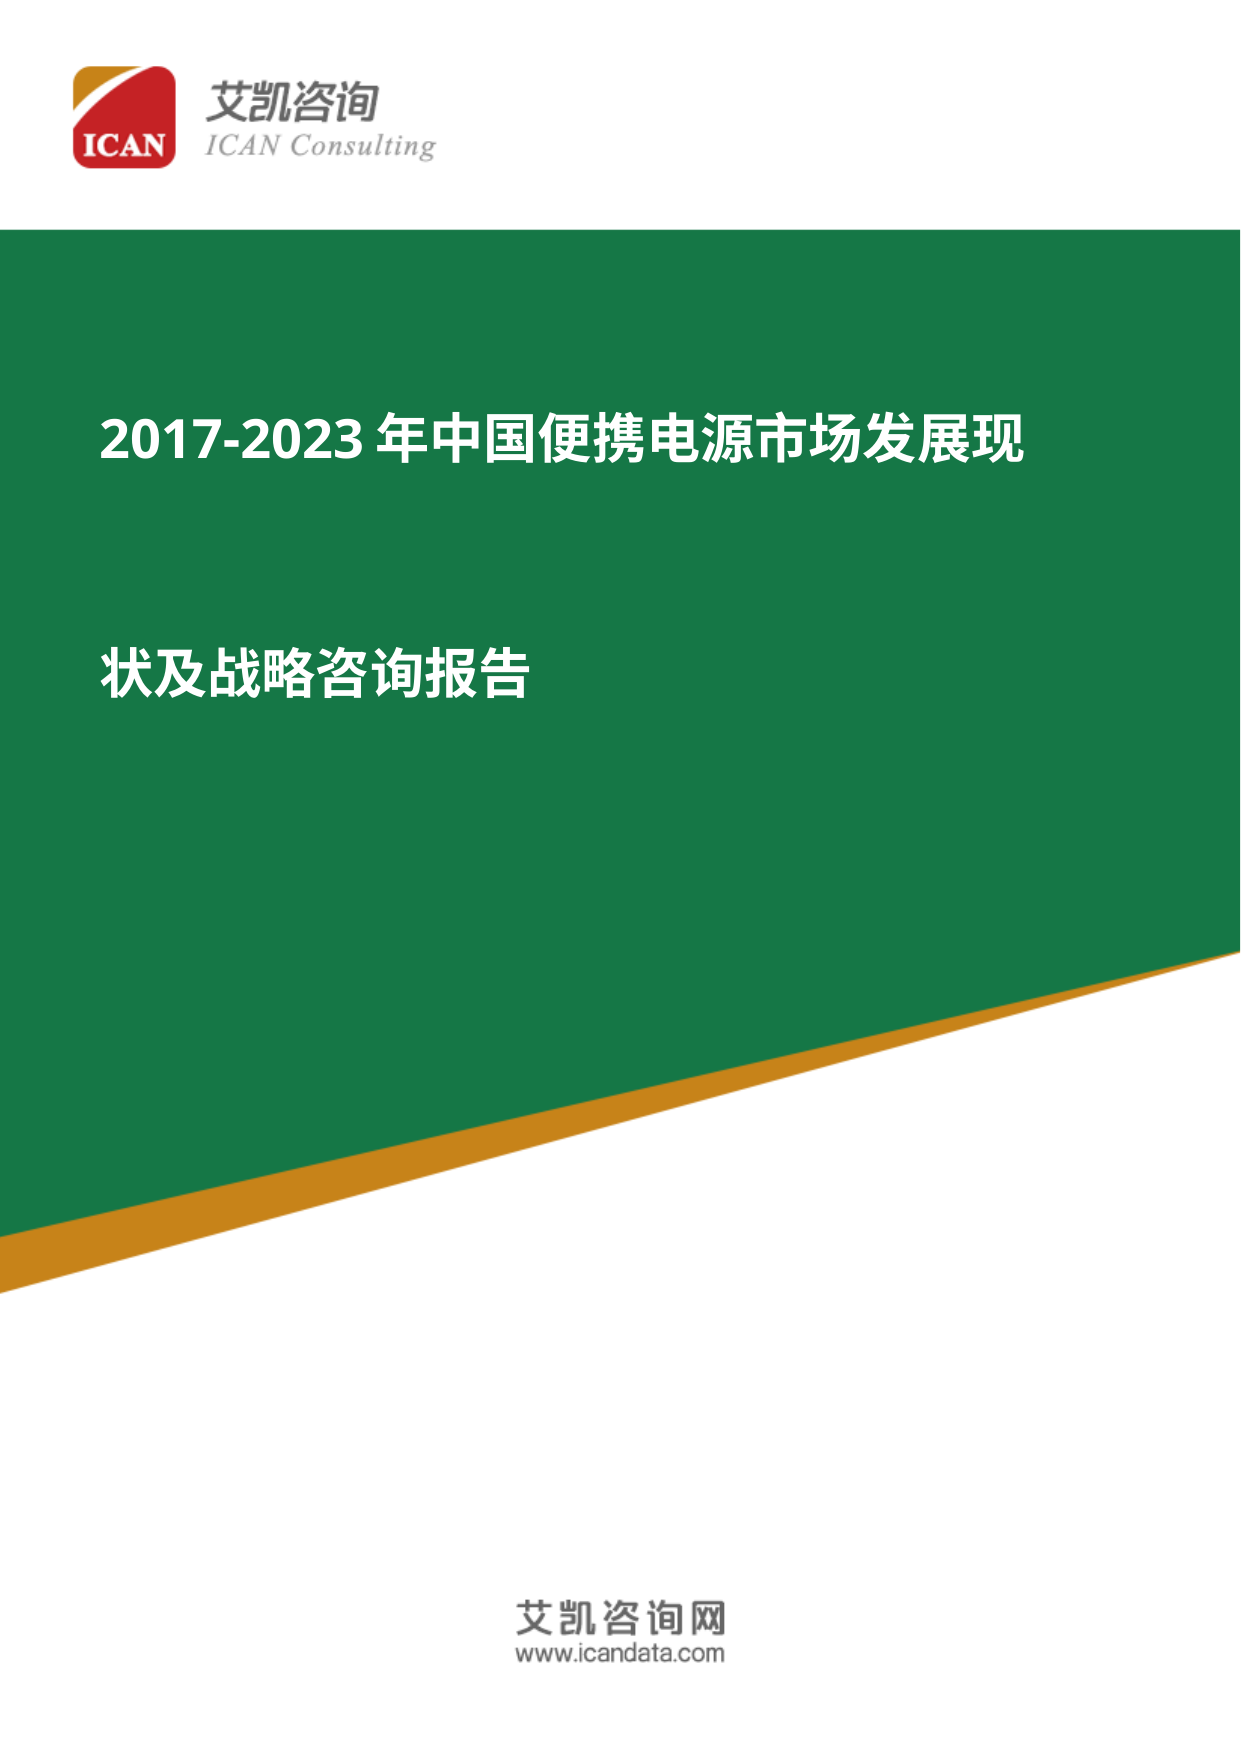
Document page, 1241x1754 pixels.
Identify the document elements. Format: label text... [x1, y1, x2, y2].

subtitle 2017-2023年中国便携电源市场发展现状及战略咨询报告 [99, 386, 1053, 718]
picture [0, 5, 1241, 1754]
